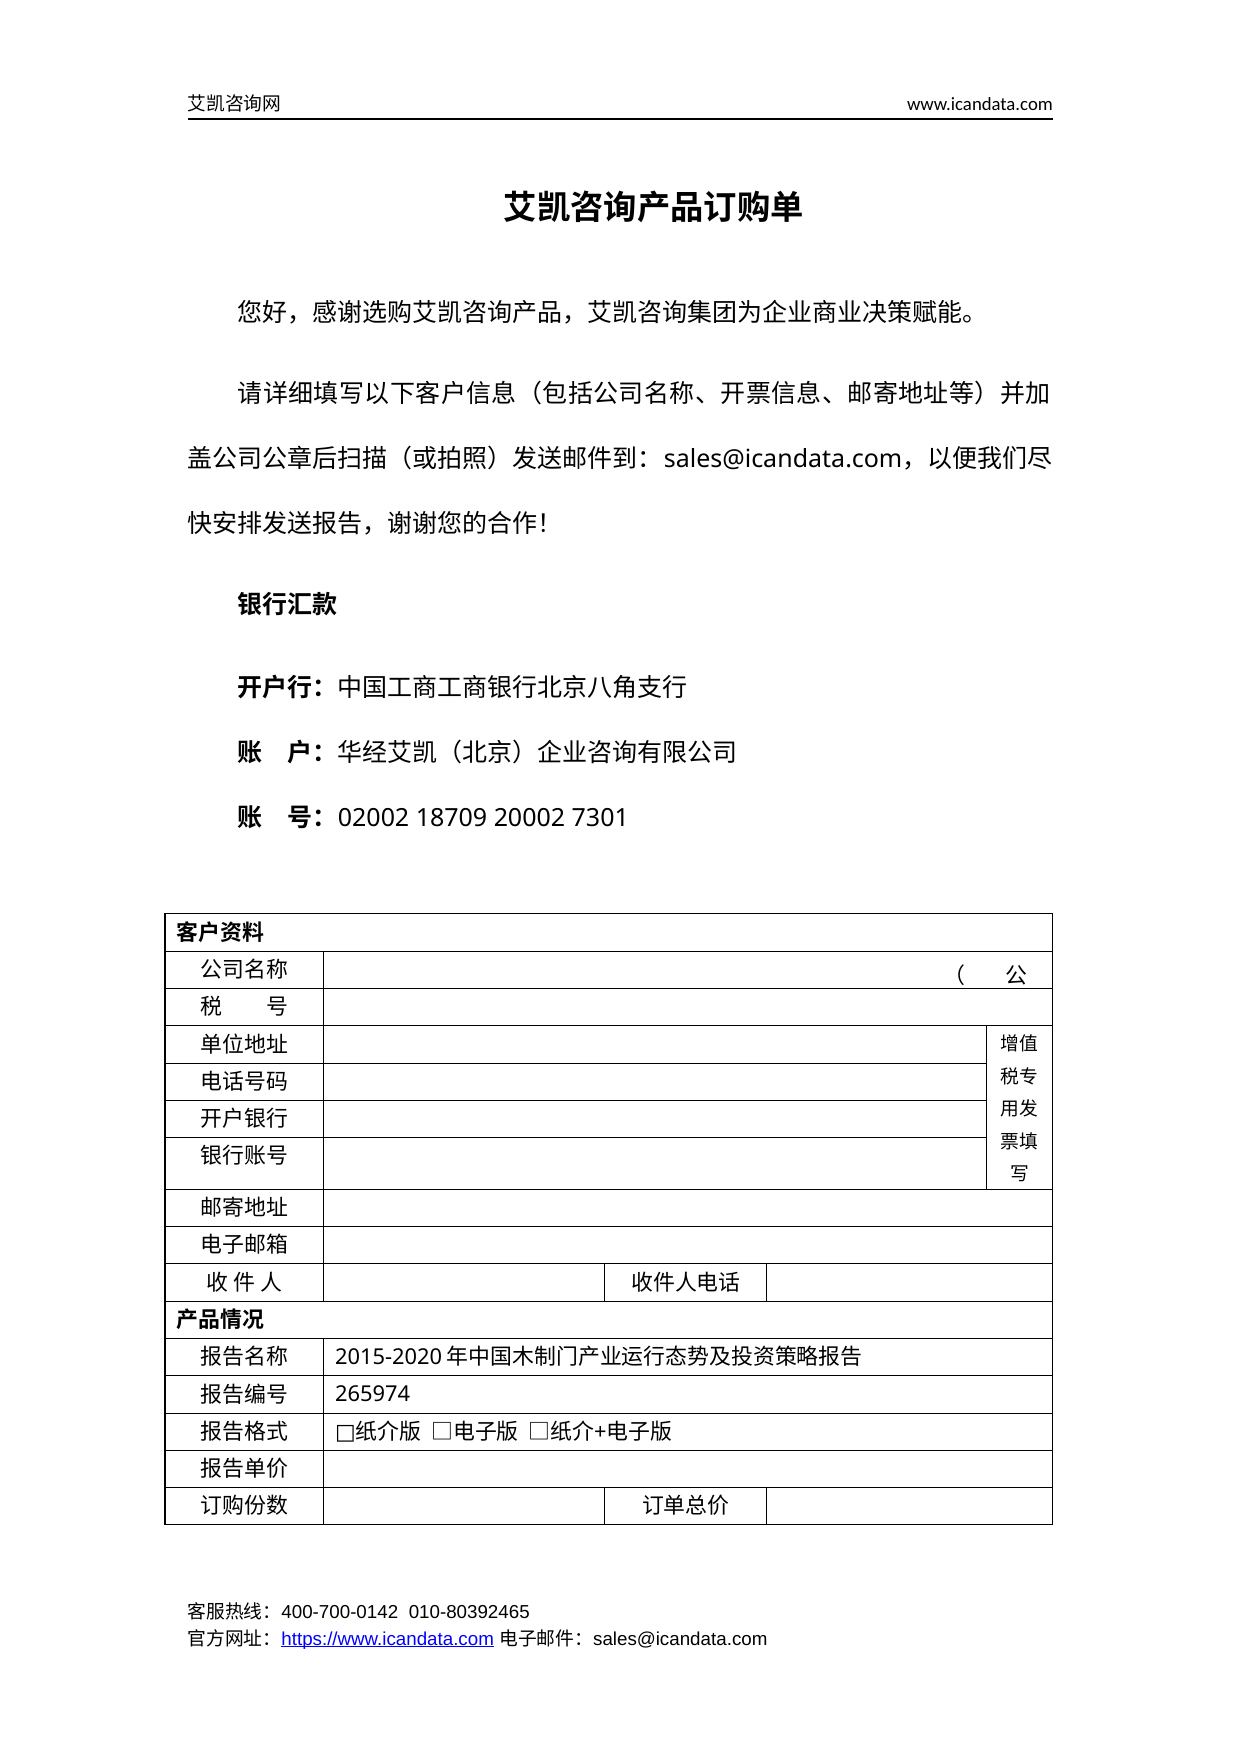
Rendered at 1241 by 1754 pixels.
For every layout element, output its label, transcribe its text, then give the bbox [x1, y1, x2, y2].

table_cell [324, 1264, 604, 1301]
table_cell [767, 1264, 1052, 1301]
table_cell □纸介版 □电子版 □纸介+电子版 [324, 1414, 1052, 1450]
table_cell 邮寄地址 [166, 1190, 323, 1226]
table_cell [324, 1064, 986, 1100]
table_cell [324, 1138, 986, 1189]
table_cell 报告编号 [166, 1376, 323, 1412]
table_cell 增值税专用发票填写 [987, 1026, 1052, 1189]
table_cell [324, 989, 1052, 1025]
table_cell 报告单价 [166, 1451, 323, 1487]
table_cell 订购份数 [166, 1488, 323, 1524]
text 请详细填写以下客户信息（包括公司名称、开票信息、邮寄地址等）并加盖公司公章后扫描（或拍照）发送邮件到：sales@icandata.com，以便我们尽快安排发送报告，谢谢您的合作！ [187, 359, 1053, 554]
table_cell [324, 1451, 1052, 1487]
table_cell 265974 [324, 1376, 1052, 1412]
table_cell [324, 1026, 986, 1062]
table_cell [324, 1227, 1052, 1263]
table_header 客户资料 [166, 914, 1052, 951]
table_cell [324, 1190, 1052, 1226]
text 开户行：中国工商工商银行北京八角支行 [187, 653, 1053, 718]
table_cell 订单总价 [605, 1488, 766, 1524]
table_cell [324, 1101, 986, 1137]
table_cell 银行账号 [166, 1138, 323, 1189]
table_cell 税 号 [166, 989, 323, 1025]
table_cell 开户银行 [166, 1101, 323, 1137]
text 艾凯咨询产品订购单 [187, 172, 1053, 237]
table_cell 电话号码 [166, 1064, 323, 1100]
table_cell 报告格式 [166, 1414, 323, 1450]
table_cell 收 件 人 [166, 1264, 323, 1301]
table_cell 电子邮箱 [166, 1227, 323, 1263]
table_cell 产品情况 [166, 1302, 1052, 1338]
table_cell [324, 1488, 604, 1524]
table_cell 2015-2020年中国木制门产业运行态势及投资策略报告 [324, 1339, 1052, 1375]
table_cell 收件人电话 [605, 1264, 766, 1301]
text 您好，感谢选购艾凯咨询产品，艾凯咨询集团为企业商业决策赋能。 [187, 278, 1053, 343]
table_cell [324, 952, 1052, 988]
text 账 号：02002 18709 20002 7301 [187, 783, 1053, 848]
text 银行汇款 [187, 570, 1053, 635]
table_cell 单位地址 [166, 1026, 323, 1062]
text 账 户：华经艾凯（北京）企业咨询有限公司 [187, 718, 1053, 783]
table_cell 公司名称 [166, 952, 323, 988]
table_cell [767, 1488, 1052, 1524]
table_cell 报告名称 [166, 1339, 323, 1375]
